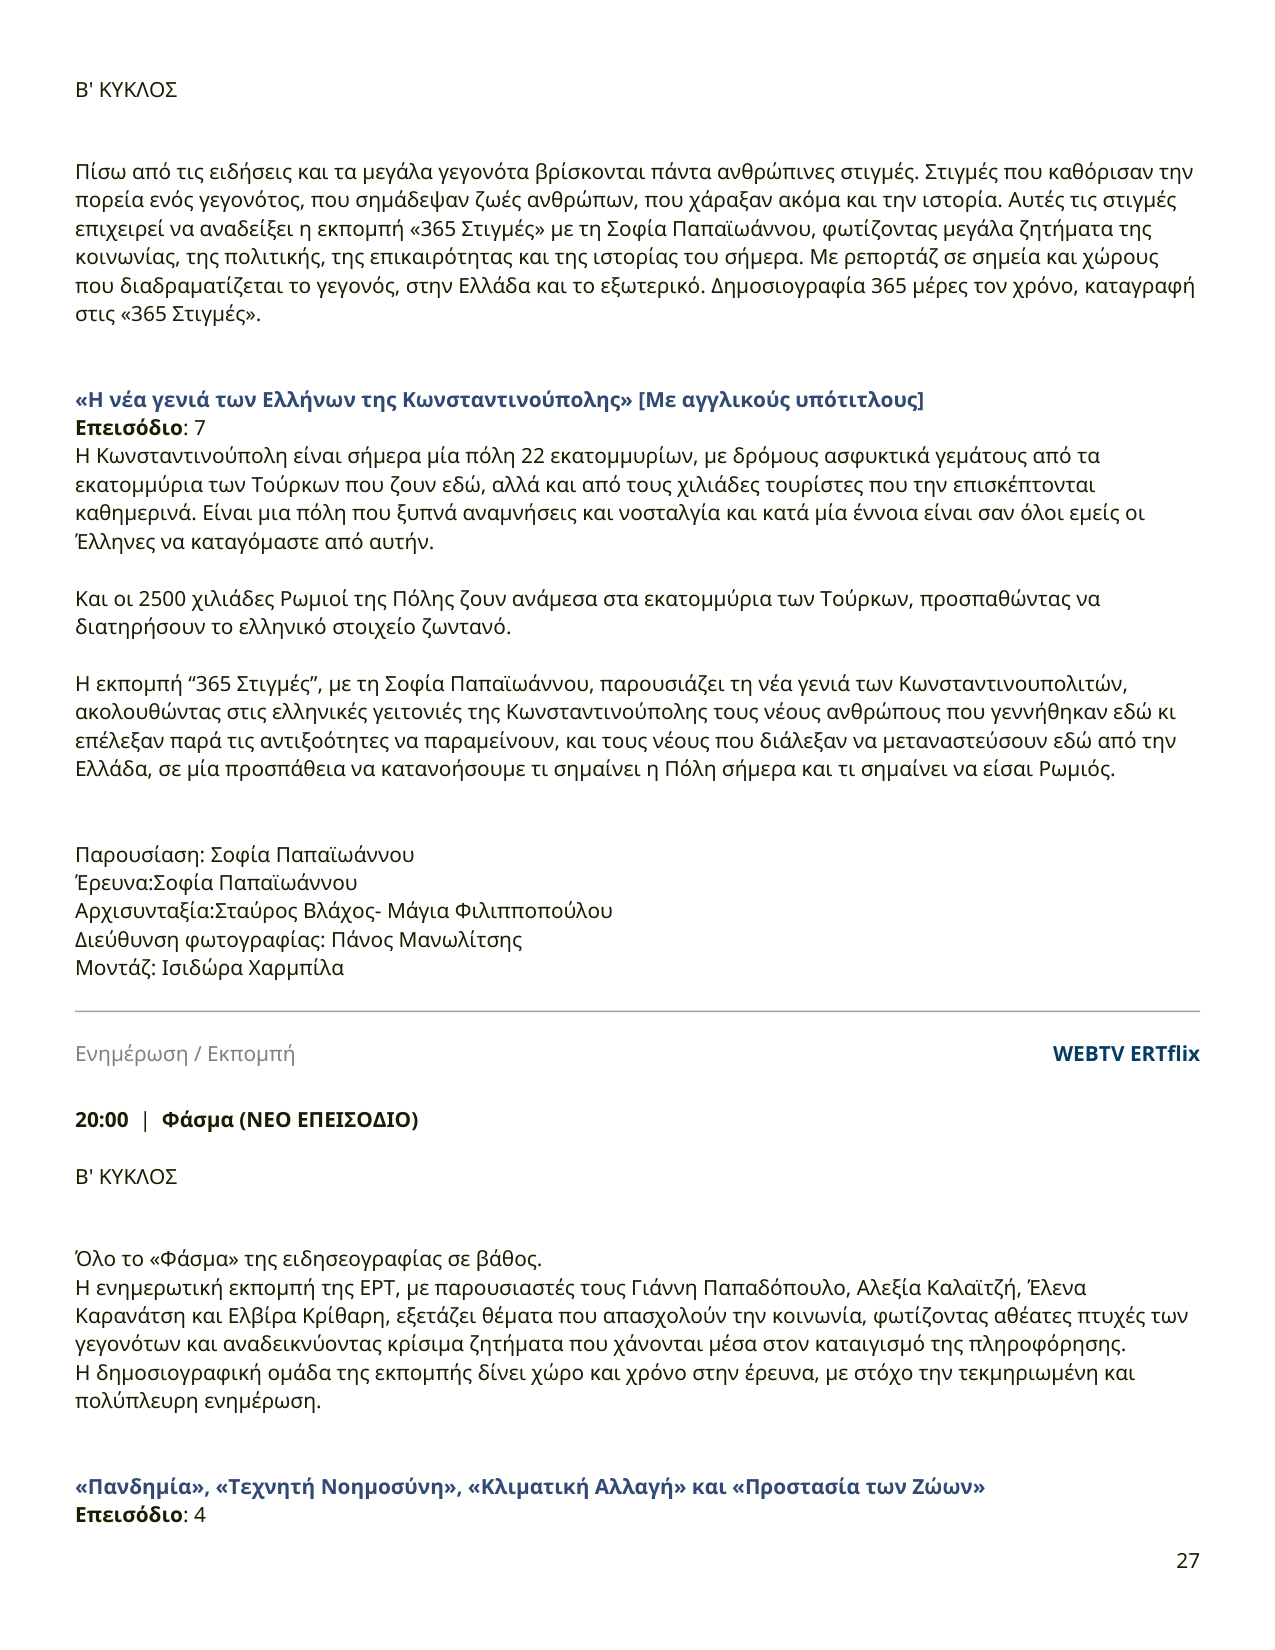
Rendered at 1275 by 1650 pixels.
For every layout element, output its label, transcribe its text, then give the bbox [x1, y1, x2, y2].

text 20:00 | Φάσμα (ΝΕΟ ΕΠΕΙΣΟΔΙΟ) Β' ΚΥΚΛΟΣ [75, 1068, 1200, 1219]
text Παρουσίαση: Σοφία Παπαϊωάννου Έρευνα:Σοφία Παπαϊωάννου Αρχισυνταξία:Σταύρος Βλάχος- Μάγια Φιλιπποπούλου Διεύθυνση φωτογραφίας: Πάνος Μανωλίτσης Μοντάζ: Ισιδώρα Χαρμπίλα [75, 783, 1200, 1010]
text Όλο το «Φάσμα» της ειδησεογραφίας σε βάθος. Η ενημερωτική εκπομπή της ΕΡΤ, με παρουσιαστές τους Γιάννη Παπαδόπουλο, Αλεξία Καλαϊτζή, Έλενα Καρανάτση και Ελβίρα Κρίθαρη, εξετάζει θέματα που απασχολούν την κοινωνία, φωτίζοντας αθέατες πτυχές των γεγονότων και αναδεικνύοντας κρίσιμα ζητήματα που χάνονται μέσα στον καταιγισμό της πληροφόρησης. Η δημοσιογραφική ομάδα της εκπομπής δίνει χώρο και χρόνο στην έρευνα, με στόχο την τεκμηριωμένη και πολύπλευρη ενημέρωση. [75, 1244, 1200, 1415]
text Πίσω από τις ειδήσεις και τα μεγάλα γεγονότα βρίσκονται πάντα ανθρώπινες στιγμές. Στιγμές που καθόρισαν την πορεία ενός γεγονότος, που σημάδεψαν ζωές ανθρώπων, που χάραξαν ακόμα και την ιστορία. Αυτές τις στιγμές επιχειρεί να αναδείξει η εκπομπή «365 Στιγμές» με τη Σοφία Παπαϊωάννου, φωτίζοντας μεγάλα ζητήματα της κοινωνίας, της πολιτικής, της επικαιρότητας και της ιστορίας του σήμερα. Με ρεπορτάζ σε σημεία και χώρους που διαδραματίζεται το γεγονός, στην Ελλάδα και το εξωτερικό. Δημοσιογραφία 365 μέρες τον χρόνο, καταγραφή στις «365 Στιγμές». [75, 157, 1200, 328]
text «Η νέα γενιά των Ελλήνων της Κωνσταντινούπολης» [Με αγγλικούς υπότιτλους] Eπεισόδιο: 7 [75, 328, 1200, 442]
table_header WEBTV ERTflix [638, 1039, 1200, 1068]
text Η Κωνσταντινούπολη είναι σήμερα μία πόλη 22 εκατομμυρίων, με δρόμους ασφυκτικά γεμάτους από τα εκατομμύρια των Τούρκων που ζουν εδώ, αλλά και από τους χιλιάδες τουρίστες που την επισκέπτονται καθημερινά. Είναι μια πόλη που ξυπνά αναμνήσεις και νοσταλγία και κατά μία έννοια είναι σαν όλοι εμείς οι Έλληνες να καταγόμαστε από αυτήν. Και οι 2500 χιλιάδες Ρωμιοί της Πόλης ζουν ανάμεσα στα εκατομμύρια των Τούρκων, προσπαθώντας να διατηρήσουν το ελληνικό στοιχείο ζωντανό. H εκπομπή “365 Στιγμές”, με τη Σοφία Παπαϊωάννου, παρουσιάζει τη νέα γενιά των Κωνσταντινουπολιτών, ακολουθώντας στις ελληνικές γειτονιές της Κωνσταντινούπολης τους νέους ανθρώπους που γεννήθηκαν εδώ κι επέλεξαν παρά τις αντιξοότητες να παραμείνουν, και τους νέους που διάλεξαν να μεταναστεύσουν εδώ από την Ελλάδα, σε μία προσπάθεια να κατανοήσουμε τι σημαίνει η Πόλη σήμερα και τι σημαίνει να είσαι Ρωμιός. [75, 442, 1200, 783]
table_header Ενημέρωση / Εκπομπή [75, 1039, 637, 1068]
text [75, 75, 1200, 132]
text «Πανδημία», «Τεχνητή Νοημοσύνη», «Κλιματική Αλλαγή» και «Προστασία των Ζώων» Eπεισόδιο: 4 [75, 1415, 1200, 1529]
